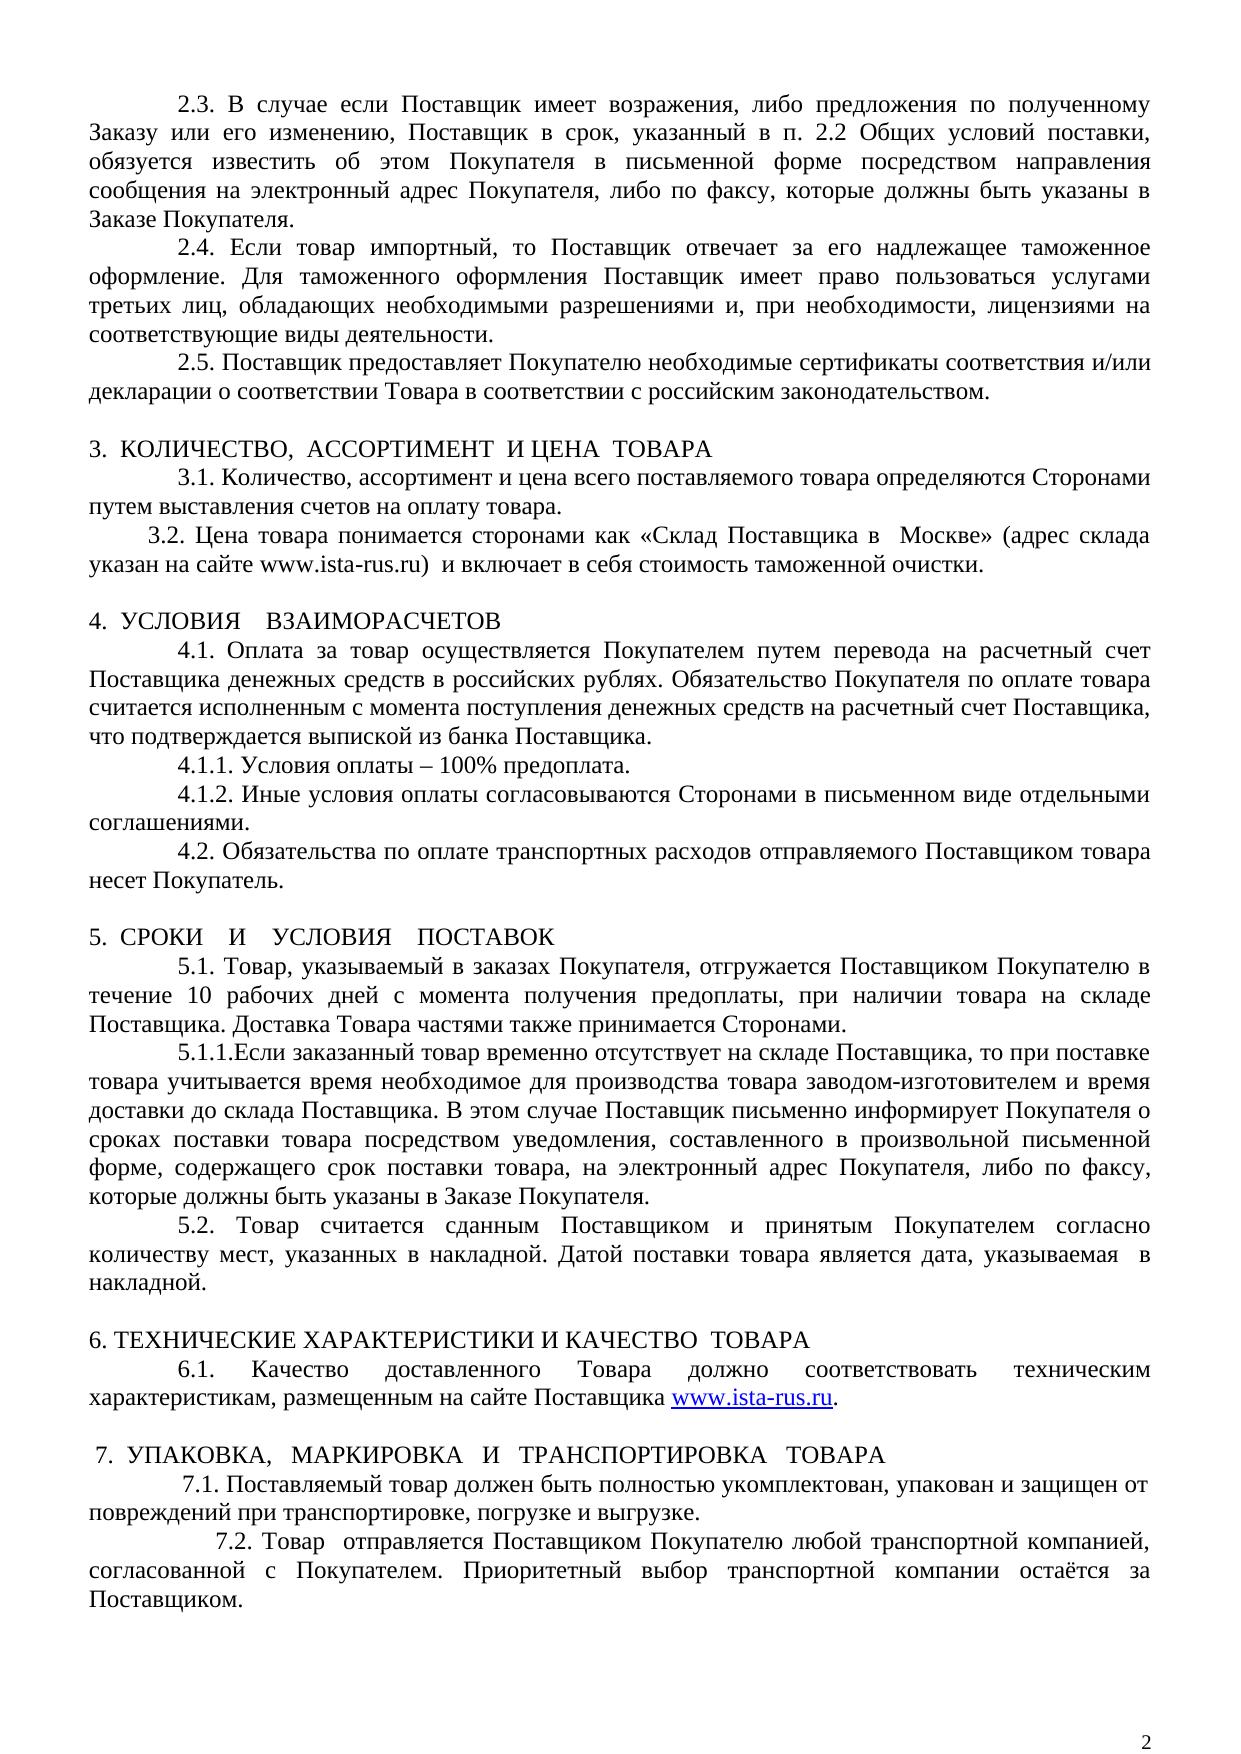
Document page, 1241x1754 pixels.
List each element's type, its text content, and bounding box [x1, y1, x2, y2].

text 4.2. Обязательства по оплате транспортных расходов отправляемого Поставщиком товара несет Покупатель. [89, 836, 1152, 894]
text 2.5. Поставщик предоставляет Покупателю необходимые сертификаты соответствия и/или декларации о соответствии Товара в соответствии с российским законодательством. [89, 347, 1152, 405]
text 2.3. В случае если Поставщик имеет возражения, либо предложения по полученному Заказу или его изменению, Поставщик в срок, указанный в п. 2.2 Общих условий поставки, обязуется известить об этом Покупателя в письменной форме посредством направления сообщения на электронный адрес Покупателя, либо по факсу, которые должны быть указаны в Заказе Покупателя. [89, 89, 1152, 232]
text 2.4. Если товар импортный, то Поставщик отвечает за его надлежащее таможенное оформление. Для таможенного оформления Поставщик имеет право пользоваться услугами третьих лиц, обладающих необходимыми разрешениями и, при необходимости, лицензиями на соответствующие виды деятельности. [89, 232, 1152, 347]
text 5.2. Товар считается сданным Поставщиком и принятым Покупателем согласно количеству мест, указанных в накладной. Датой поставки товара является дата, указываемая в накладной. [89, 1210, 1152, 1296]
text 5. СРОКИ И УСЛОВИЯ ПОСТАВОК [89, 922, 1152, 951]
text 3. КОЛИЧЕСТВО, АССОРТИМЕНТ И ЦЕНА ТОВАРА [89, 434, 1152, 462]
text 6.1. Качество доставленного Товара должно соответствовать техническим характеристикам, размещенным на сайте Поставщика www.ista-rus.ru. [89, 1354, 1152, 1411]
text 7. УПАКОВКА, МАРКИРОВКА И ТРАНСПОРТИРОВКА ТОВАРА [89, 1440, 1152, 1469]
text 7.2. Товар отправляется Поставщиком Покупателю любой транспортной компанией, согласованной с Покупателем. Приоритетный выбор транспортной компании остаётся за Поставщиком. [89, 1526, 1152, 1612]
text 4. УСЛОВИЯ ВЗАИМОРАСЧЕТОВ [89, 606, 1152, 635]
text 4.1. Оплата за товар осуществляется Покупателем путем перевода на расчетный счет Поставщика денежных средств в российских рублях. Обязательство Покупателя по оплате товара считается исполненным с момента поступления денежных средств на расчетный счет Поставщика, что подтверждается выпиской из банка Поставщика. [89, 635, 1152, 750]
text 3.1. Количество, ассортимент и цена всего поставляемого товара определяются Сторонами путем выставления счетов на оплату товара. [89, 462, 1152, 520]
text 3.2. Цена товара понимается сторонами как «Склад Поставщика в Москве» (адрес склада указан на сайте www.ista-rus.ru) и включает в себя стоимость таможенной очистки. [89, 520, 1152, 577]
text 5.1.1.Если заказанный товар временно отсутствует на складе Поставщика, то при поставке товара учитывается время необходимое для производства товара заводом-изготовителем и время доставки до склада Поставщика. В этом случае Поставщик письменно информирует Покупателя о сроках поставки товара посредством уведомления, составленного в произвольной письменной форме, содержащего срок поставки товара, на электронный адрес Покупателя, либо по факсу, которые должны быть указаны в Заказе Покупателя. [89, 1037, 1152, 1210]
text 5.1. Товар, указываемый в заказах Покупателя, отгружается Поставщиком Покупателю в течение 10 рабочих дней с момента получения предоплаты, при наличии товара на складе Поставщика. Доставка Товара частями также принимается Сторонами. [89, 951, 1152, 1037]
text 7.1. Поставляемый товар должен быть полностью укомплектован, упакован и защищен от повреждений при транспортировке, погрузке и выгрузке. [89, 1469, 1152, 1526]
text 6. ТЕХНИЧЕСКИЕ ХАРАКТЕРИСТИКИ И КАЧЕСТВО ТОВАРА [89, 1325, 1152, 1354]
text 4.1.1. Условия оплаты – 100% предоплата. [89, 750, 1152, 779]
text 4.1.2. Иные условия оплаты согласовываются Сторонами в письменном виде отдельными соглашениями. [89, 779, 1152, 836]
